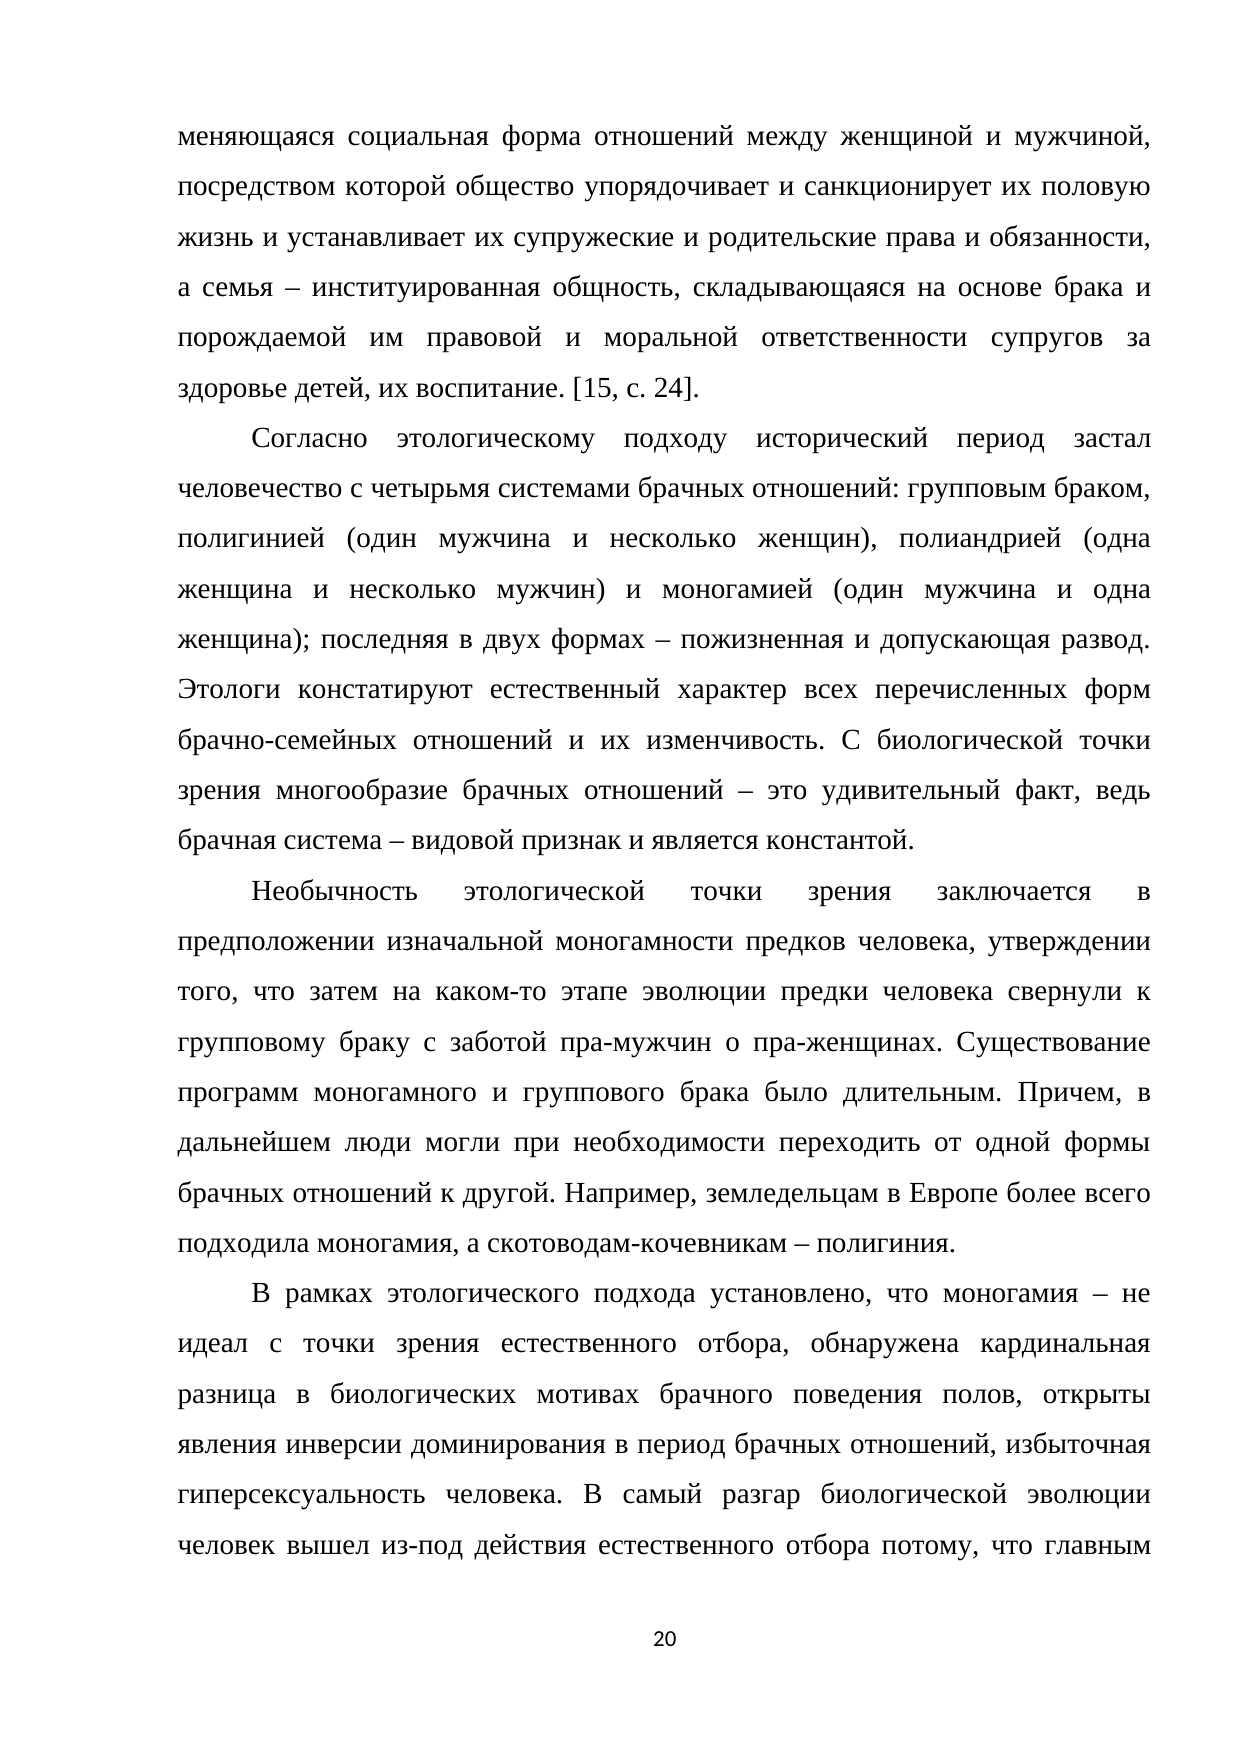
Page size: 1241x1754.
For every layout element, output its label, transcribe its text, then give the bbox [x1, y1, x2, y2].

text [177, 1275, 1152, 1560]
text Согласно этологическому подходу исторический период застал человечество с четырьмя системами брачных отношений: групповым браком, полигинией (один мужчина и несколько женщин), полиандрией (одна женщина и несколько мужчин) и моногамией (один мужчина и одна женщина); последняя в двух формах – пожизненная и допускающая развод. Этологи констатируют естественный характер всех перечисленных форм брачно-семейных отношений и их изменчивость. С биологической точки зрения многообразие брачных отношений – это удивительный факт, ведь брачная система – видовой признак и является константой. [177, 420, 1152, 856]
text Необычность этологической точки зрения заключается в предположении изначальной моногамности предков человека, утверждении того, что затем на каком-то этапе эволюции предки человека свернули к групповому браку с заботой пра-мужчин о пра-женщинах. Существование программ моногамного и группового брака было длительным. Причем, в дальнейшем люди могли при необходимости переходить от одной формы брачных отношений к другой. Например, земледельцам в Европе более всего подходила моногамия, а скотоводам-кочевникам – полигиния. [177, 873, 1152, 1258]
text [177, 118, 1152, 403]
